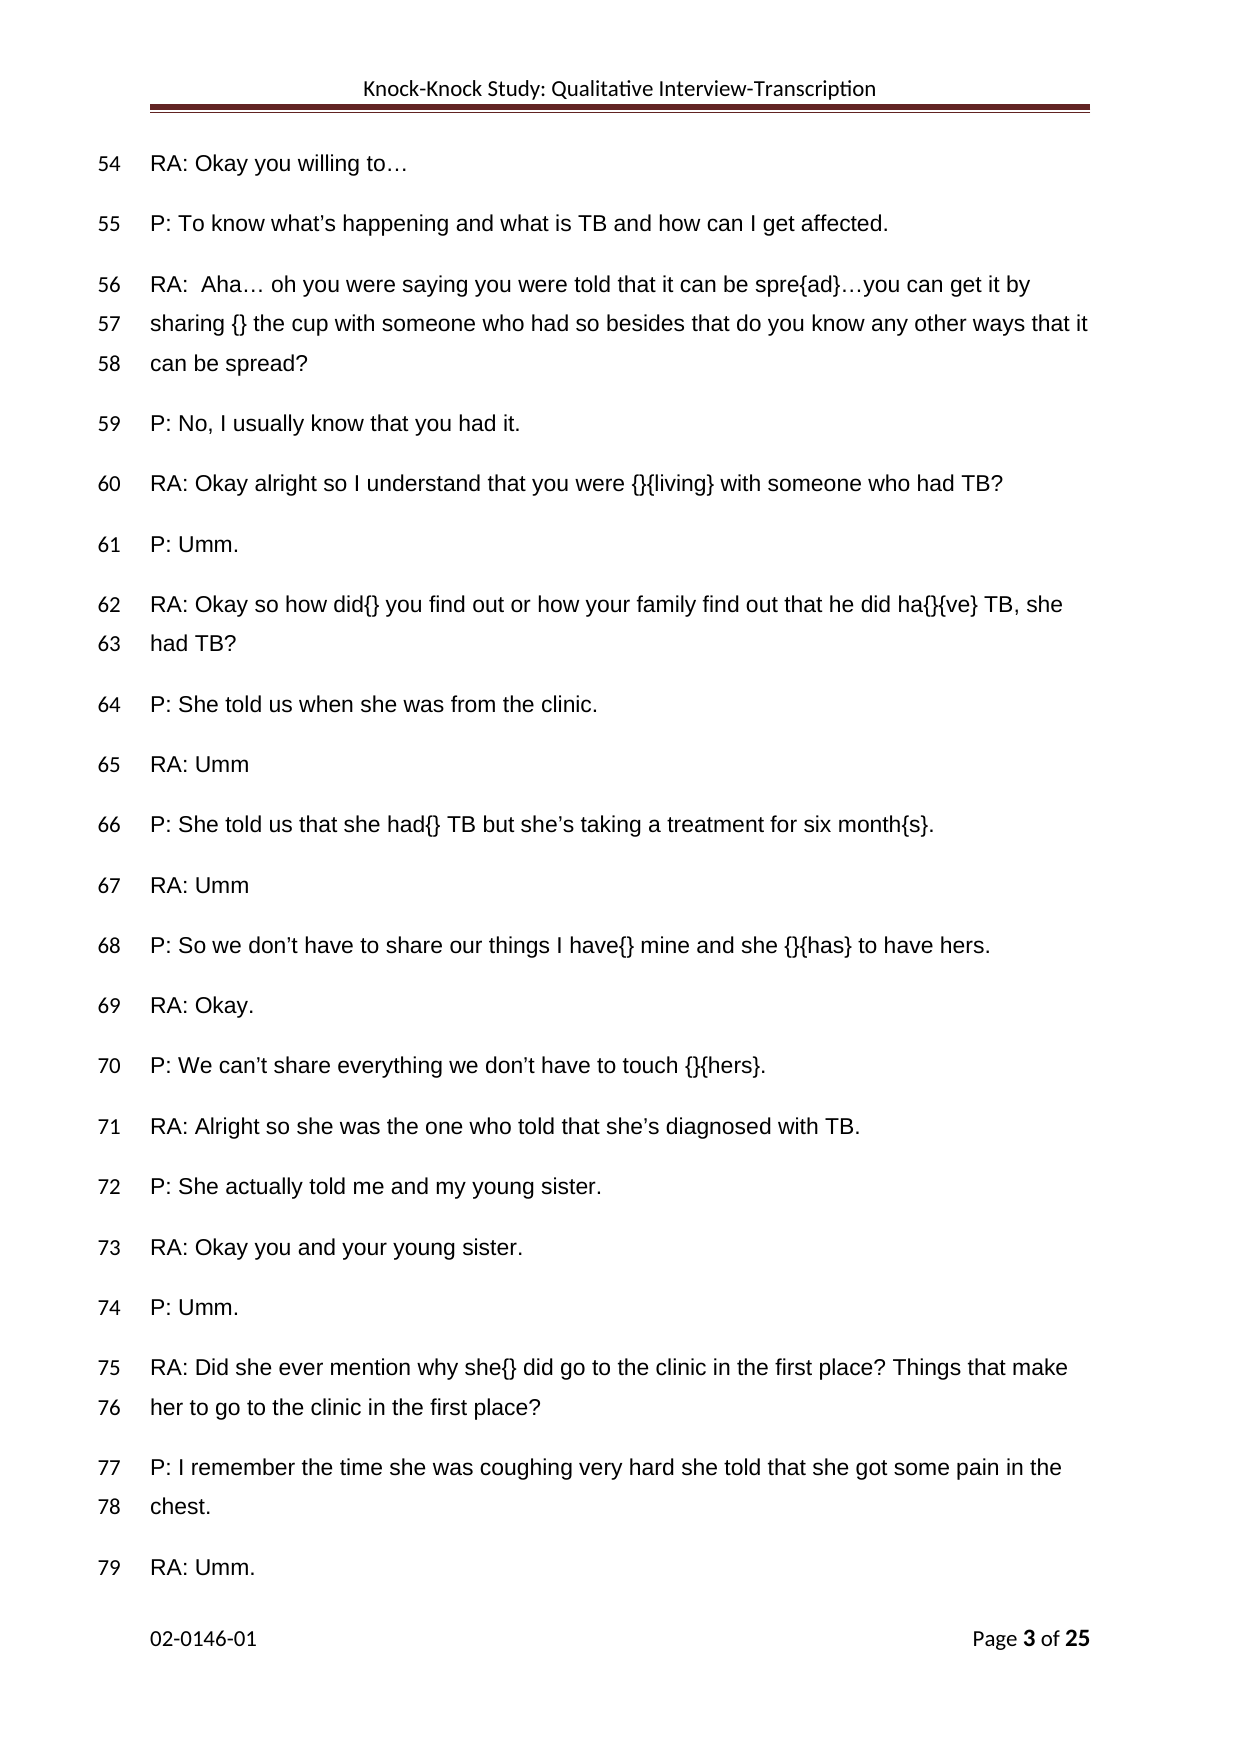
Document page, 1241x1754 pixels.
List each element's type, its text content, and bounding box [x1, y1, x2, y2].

text RA: Okay alright so I understand that you were {}{living} with someone who had TB? [150, 470, 1090, 497]
text RA: Okay. [150, 992, 1090, 1018]
text P: No, I usually know that you had it. [150, 410, 1090, 436]
text RA: Umm [150, 751, 1090, 777]
text RA: Okay you willing to… [150, 150, 1090, 176]
text RA: Umm [150, 872, 1090, 898]
text P: Umm. [150, 531, 1090, 557]
text RA: Okay so how did{} you find out or how your family find out that he did ha{}{ve} TB, she had TB? [150, 591, 1090, 657]
text RA: Okay you and your young sister. [150, 1233, 1090, 1260]
text P: She actually told me and my young sister. [150, 1173, 1090, 1199]
text P: We can’t share everything we don’t have to touch {}{hers}. [150, 1052, 1090, 1079]
text P: To know what’s happening and what is TB and how can I get affected. [150, 210, 1090, 237]
text RA: Alright so she was the one who told that she’s diagnosed with TB. [150, 1113, 1090, 1139]
text P: She told us when she was from the clinic. [150, 691, 1090, 717]
text P: Umm. [150, 1294, 1090, 1320]
text RA: Did she ever mention why she{} did go to the clinic in the first place? Things that make her to go to the clinic in the first place? [150, 1354, 1090, 1420]
text RA: Aha… oh you were saying you were told that it can be spre{ad}…you can get it by sharing {} the cup with someone who had so besides that do you know any other ways that it can be spread? [150, 271, 1090, 376]
text P: I remember the time she was coughing very hard she told that she got some pain in the chest. [150, 1454, 1090, 1520]
text RA: Umm. [150, 1554, 1090, 1580]
text P: She told us that she had{} TB but she’s taking a treatment for six month{s}. [150, 811, 1090, 838]
text P: So we don’t have to share our things I have{} mine and she {}{has} to have hers. [150, 932, 1090, 958]
